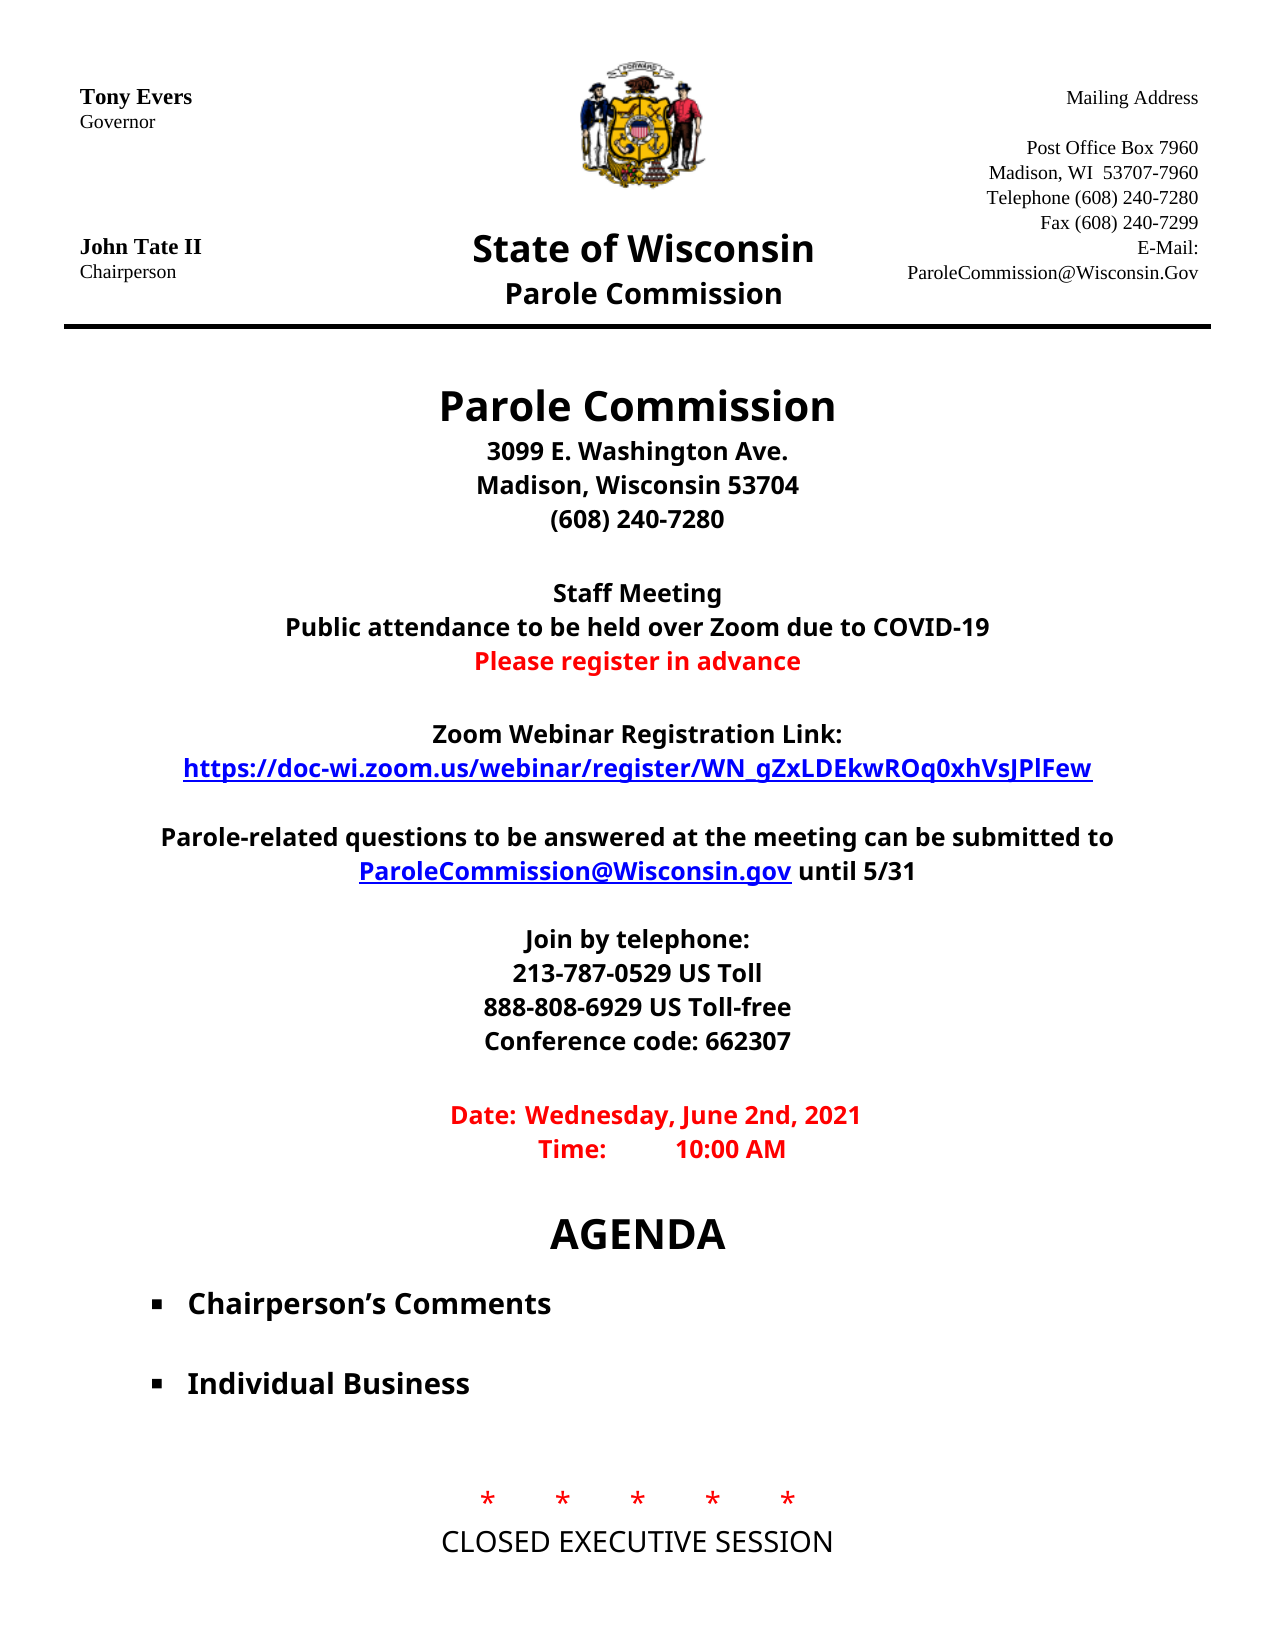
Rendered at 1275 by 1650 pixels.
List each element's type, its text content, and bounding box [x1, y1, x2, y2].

text Madison, Wisconsin 53704 [150, 467, 1125, 501]
text Date: Wednesday, June 2nd, 2021 [375, 1097, 1125, 1131]
text Zoom Webinar Registration Link: [150, 717, 1125, 751]
text CLOSED EXECUTIVE SESSION [150, 1522, 1125, 1561]
text Parole-related questions to be answered at the meeting can be submitted to ParoleCommission@Wisconsin.gov until 5/31 [150, 819, 1125, 887]
subtitle AGENDA [150, 1205, 1125, 1262]
text Time: 10:00 AM [450, 1131, 1125, 1166]
text 3099 E. Washington Ave. [150, 433, 1125, 467]
text 888-808-6929 US Toll-free [150, 989, 1125, 1024]
text * * * * * [150, 1482, 1125, 1522]
text Staff Meeting [150, 575, 1125, 609]
text Please register in advance [150, 643, 1125, 677]
text https://doc-wi.zoom.us/webinar/register/WN_gZxLDEkwROq0xhVsJPlFew [150, 751, 1125, 785]
text Conference code: 662307 [150, 1024, 1125, 1058]
text 213-787-0529 US Toll [150, 956, 1125, 989]
text Public attendance to be held over Zoom due to COVID-19 [150, 609, 1125, 643]
text Parole Commission [150, 377, 1125, 433]
list Individual Business [150, 1363, 1125, 1403]
list Chairperson’s Comments [150, 1283, 1125, 1323]
text (608) 240-7280 [150, 501, 1125, 536]
text Join by telephone: [150, 921, 1125, 956]
